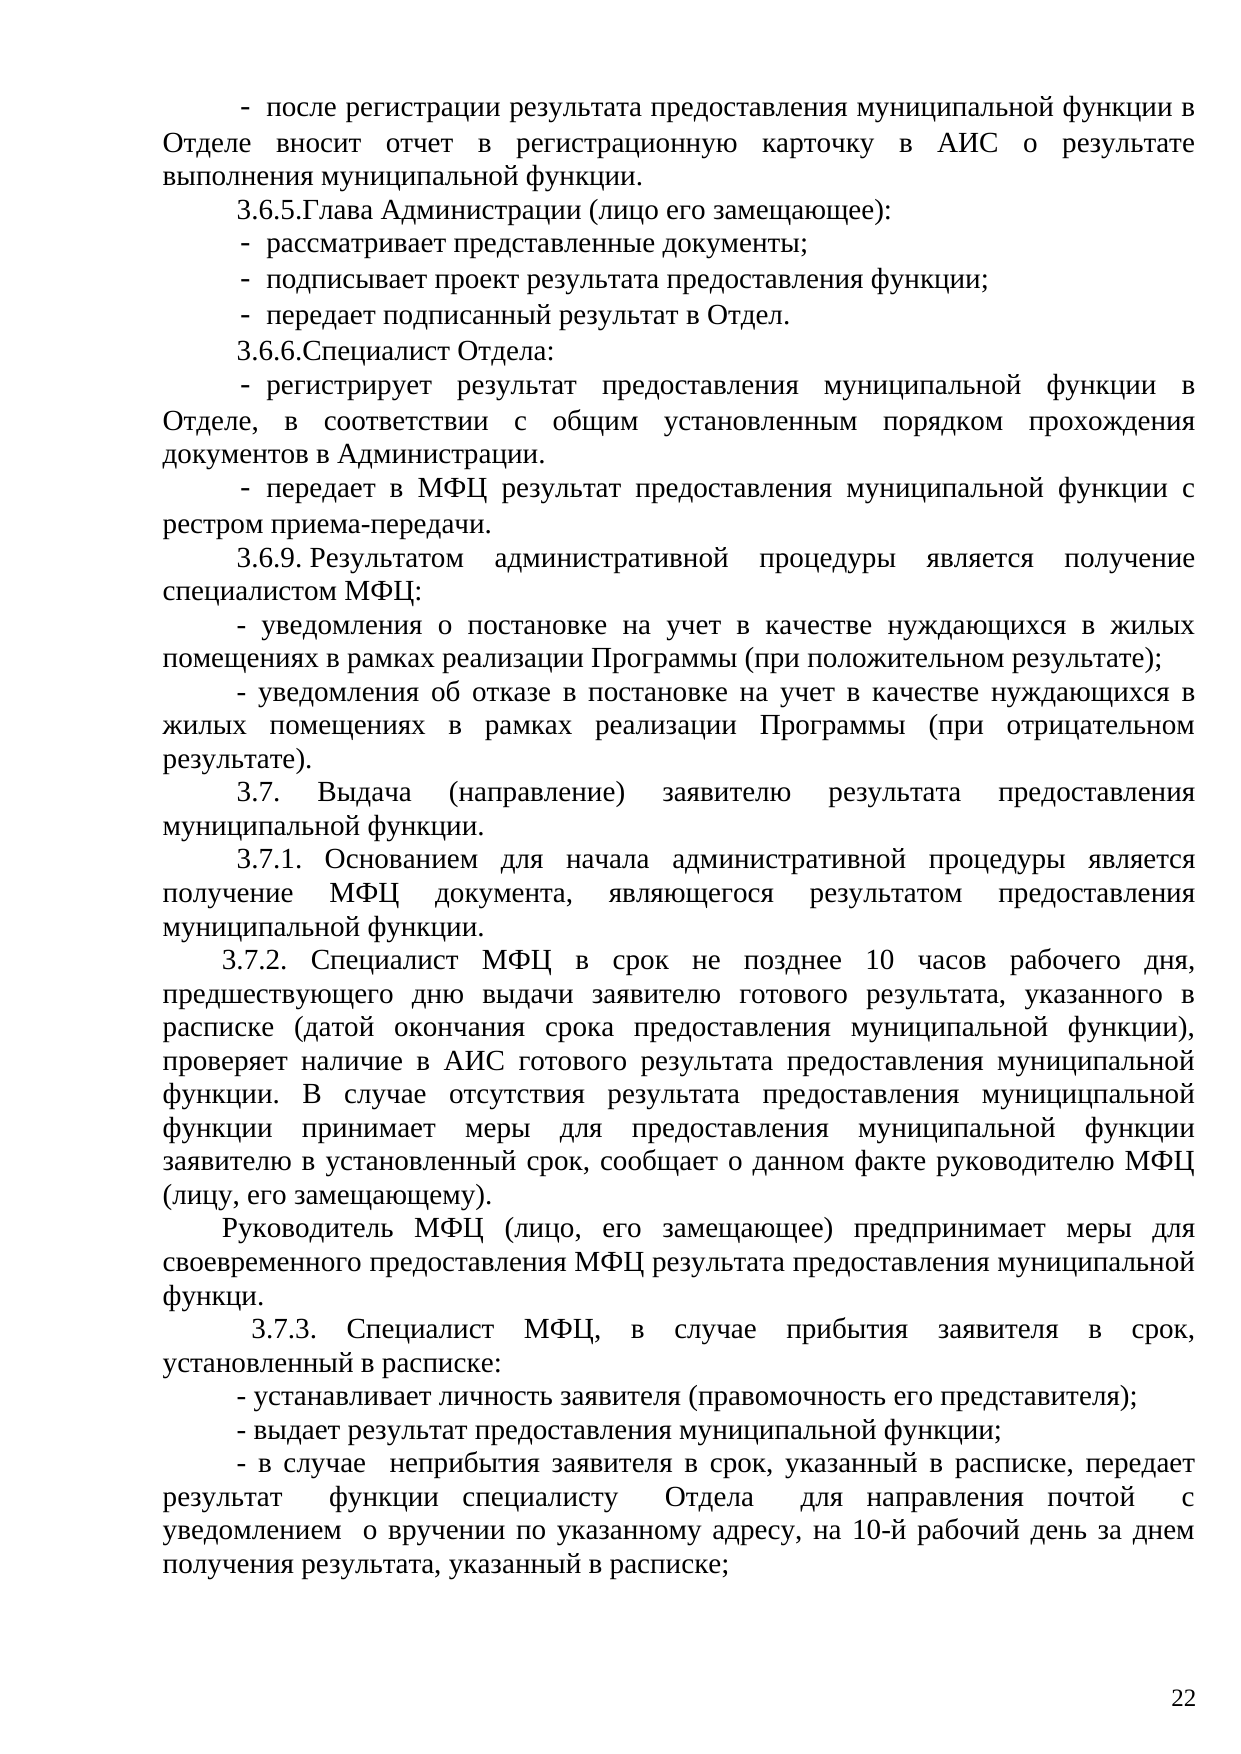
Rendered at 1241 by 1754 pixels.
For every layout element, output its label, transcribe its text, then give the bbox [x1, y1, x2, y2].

text - устанавливает личность заявителя (правомочность его представителя); [162, 1378, 1196, 1412]
text - уведомления о постановке на учет в качестве нуждающихся в жилых помещениях в рамках реализации Программы (при положительном результате); [162, 607, 1196, 674]
text 3.7.3. Специалист МФЦ, в случае прибытия заявителя в срок, установленный в расписке: [162, 1311, 1196, 1378]
text 3.6.5.Глава Администрации (лицо его замещающее): [236, 192, 1196, 225]
list подписывает проект результата предоставления функции; [162, 261, 1196, 297]
text Руководитель МФЦ (лицо, его замещающее) предпринимает меры для своевременного предоставления МФЦ результата предоставления муниципальной функци. [162, 1211, 1196, 1311]
text 3.7.1. Основанием для начала административной процедуры является получение МФЦ документа, являющегося результатом предоставления муниципальной функции. [162, 842, 1196, 942]
text - выдает результат предоставления муниципальной функции; [162, 1412, 1196, 1445]
list передает в МФЦ результат предоставления муниципальной функции с рестром приема-передачи. [162, 470, 1196, 540]
text - в случае неприбытия заявителя в срок, указанный в расписке, передает результат функции специалисту Отдела для направления почтой с уведомлением о вручении по указанному адресу, на 10-й рабочий день за днем получения результата, указанный в расписке; [162, 1445, 1196, 1579]
text 3.6.9. Результатом административной процедуры является получение специалистом МФЦ: [162, 540, 1196, 607]
list рассматривает представленные документы; [162, 225, 1196, 261]
text 3.7.2. Специалист МФЦ в срок не позднее 10 часов рабочего дня, предшествующего дню выдачи заявителю готового результата, указанного в расписке (датой окончания срока предоставления муниципальной функции), проверяет наличие в АИС готового результата предоставления муниципальной функции. В случае отсутствия результата предоставления муницицпальной функции принимает меры для предоставления муниципальной функции заявителю в установленный срок, сообщает о данном факте руководителю МФЦ (лицу, его замещающему). [162, 942, 1196, 1211]
text 3.6.6.Специалист Отдела: [162, 333, 1196, 367]
text - уведомления об отказе в постановке на учет в качестве нуждающихся в жилых помещениях в рамках реализации Программы (при отрицательном результате). [162, 674, 1196, 774]
list регистрирует результат предоставления муниципальной функции в Отделе, в соответствии с общим установленным порядком прохождения документов в Администрации. [162, 367, 1196, 470]
list после регистрации результата предоставления муниципальной функции в Отделе вносит отчет в регистрационную карточку в АИС о результате выполнения муниципальной функции. [162, 89, 1196, 192]
text 3.7. Выдача (направление) заявителю результата предоставления муниципальной функции. [162, 774, 1196, 842]
list передает подписанный результат в Отдел. [162, 297, 1196, 333]
